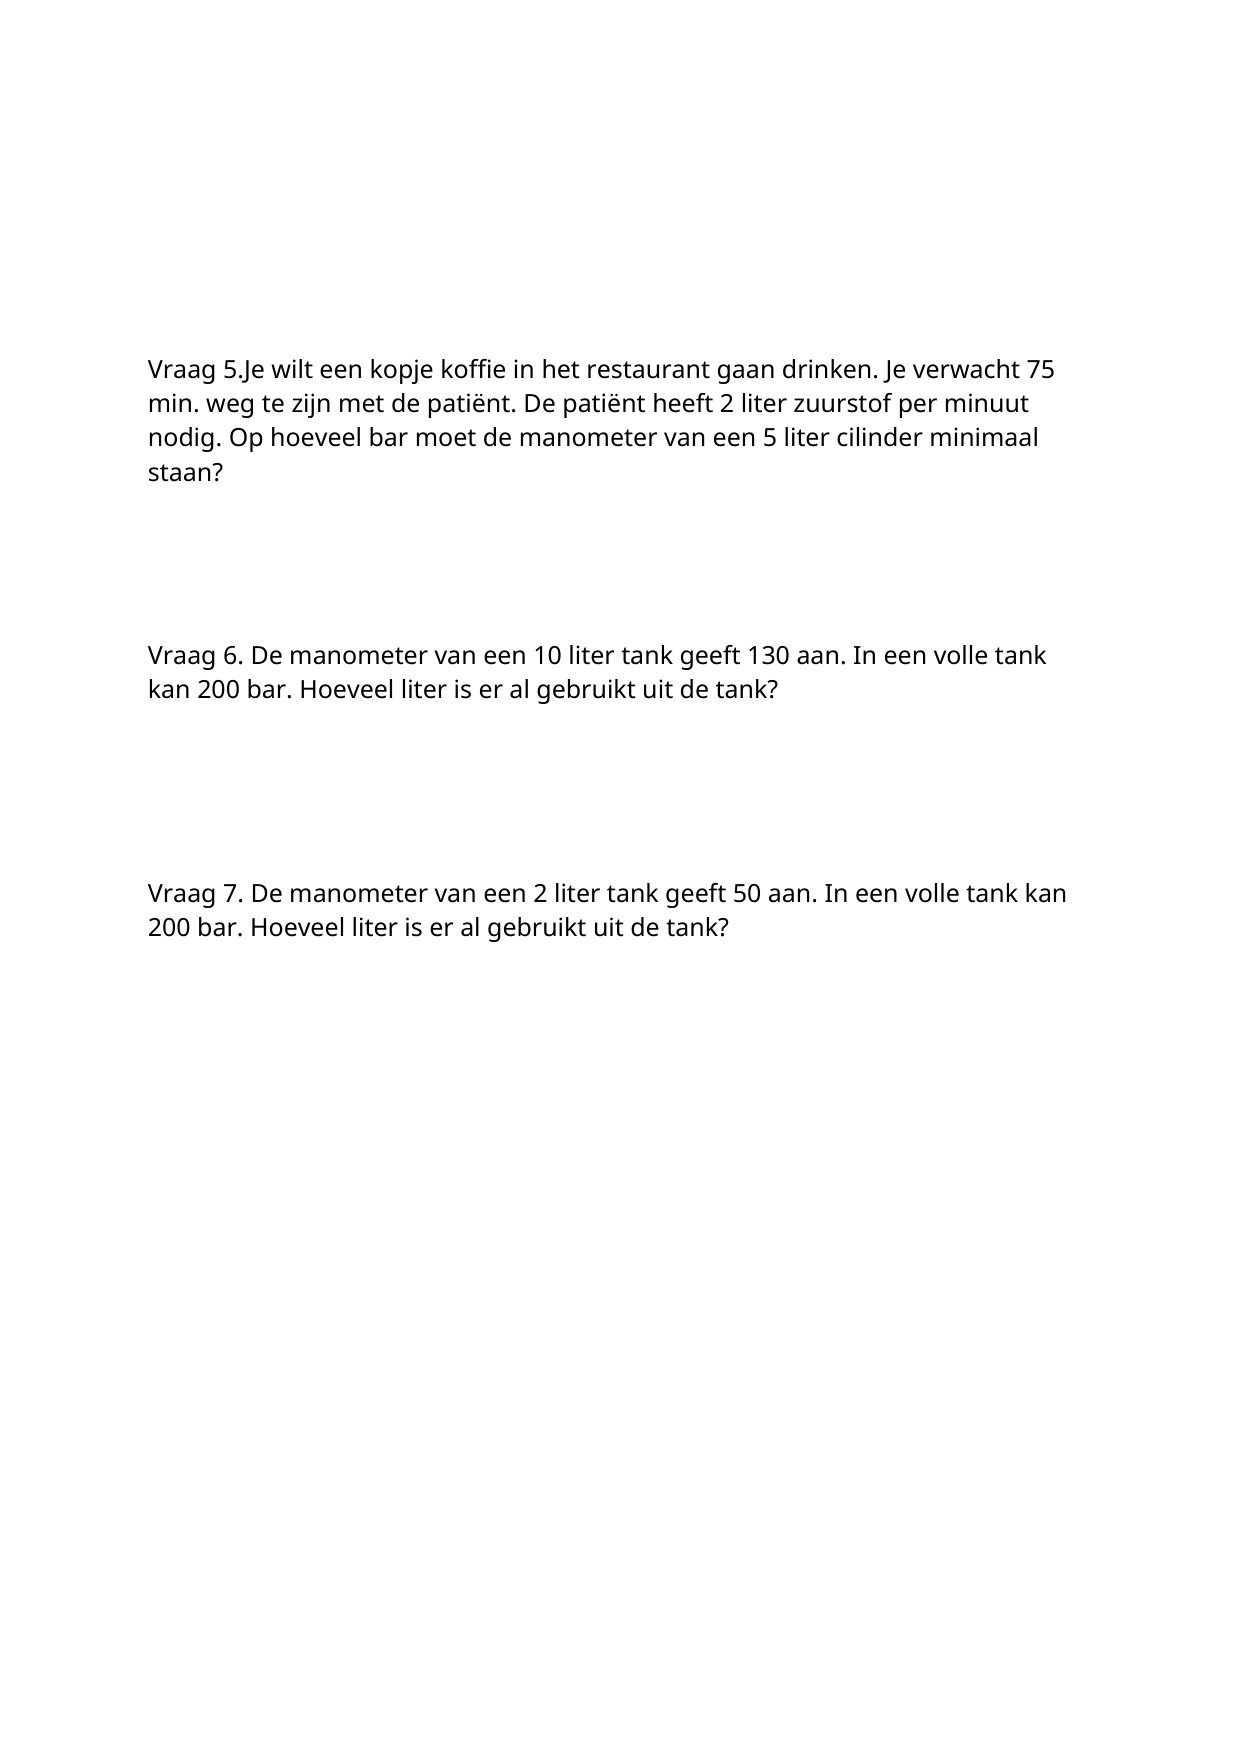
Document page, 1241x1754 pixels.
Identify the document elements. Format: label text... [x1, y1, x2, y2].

text Vraag 7. De manometer van een 2 liter tank geeft 50 aan. In een volle tank kan 200 bar. Hoeveel liter is er al gebruikt uit de tank? [148, 876, 1093, 944]
text Vraag 6. De manometer van een 10 liter tank geeft 130 aan. In een volle tank kan 200 bar. Hoeveel liter is er al gebruikt uit de tank? [148, 637, 1093, 705]
text Vraag 5.Je wilt een kopje koffie in het restaurant gaan drinken. Je verwacht 75 min. weg te zijn met de patiënt. De patiënt heeft 2 liter zuurstof per minuut nodig. Op hoeveel bar moet de manometer van een 5 liter cilinder minimaal staan? [148, 352, 1093, 488]
